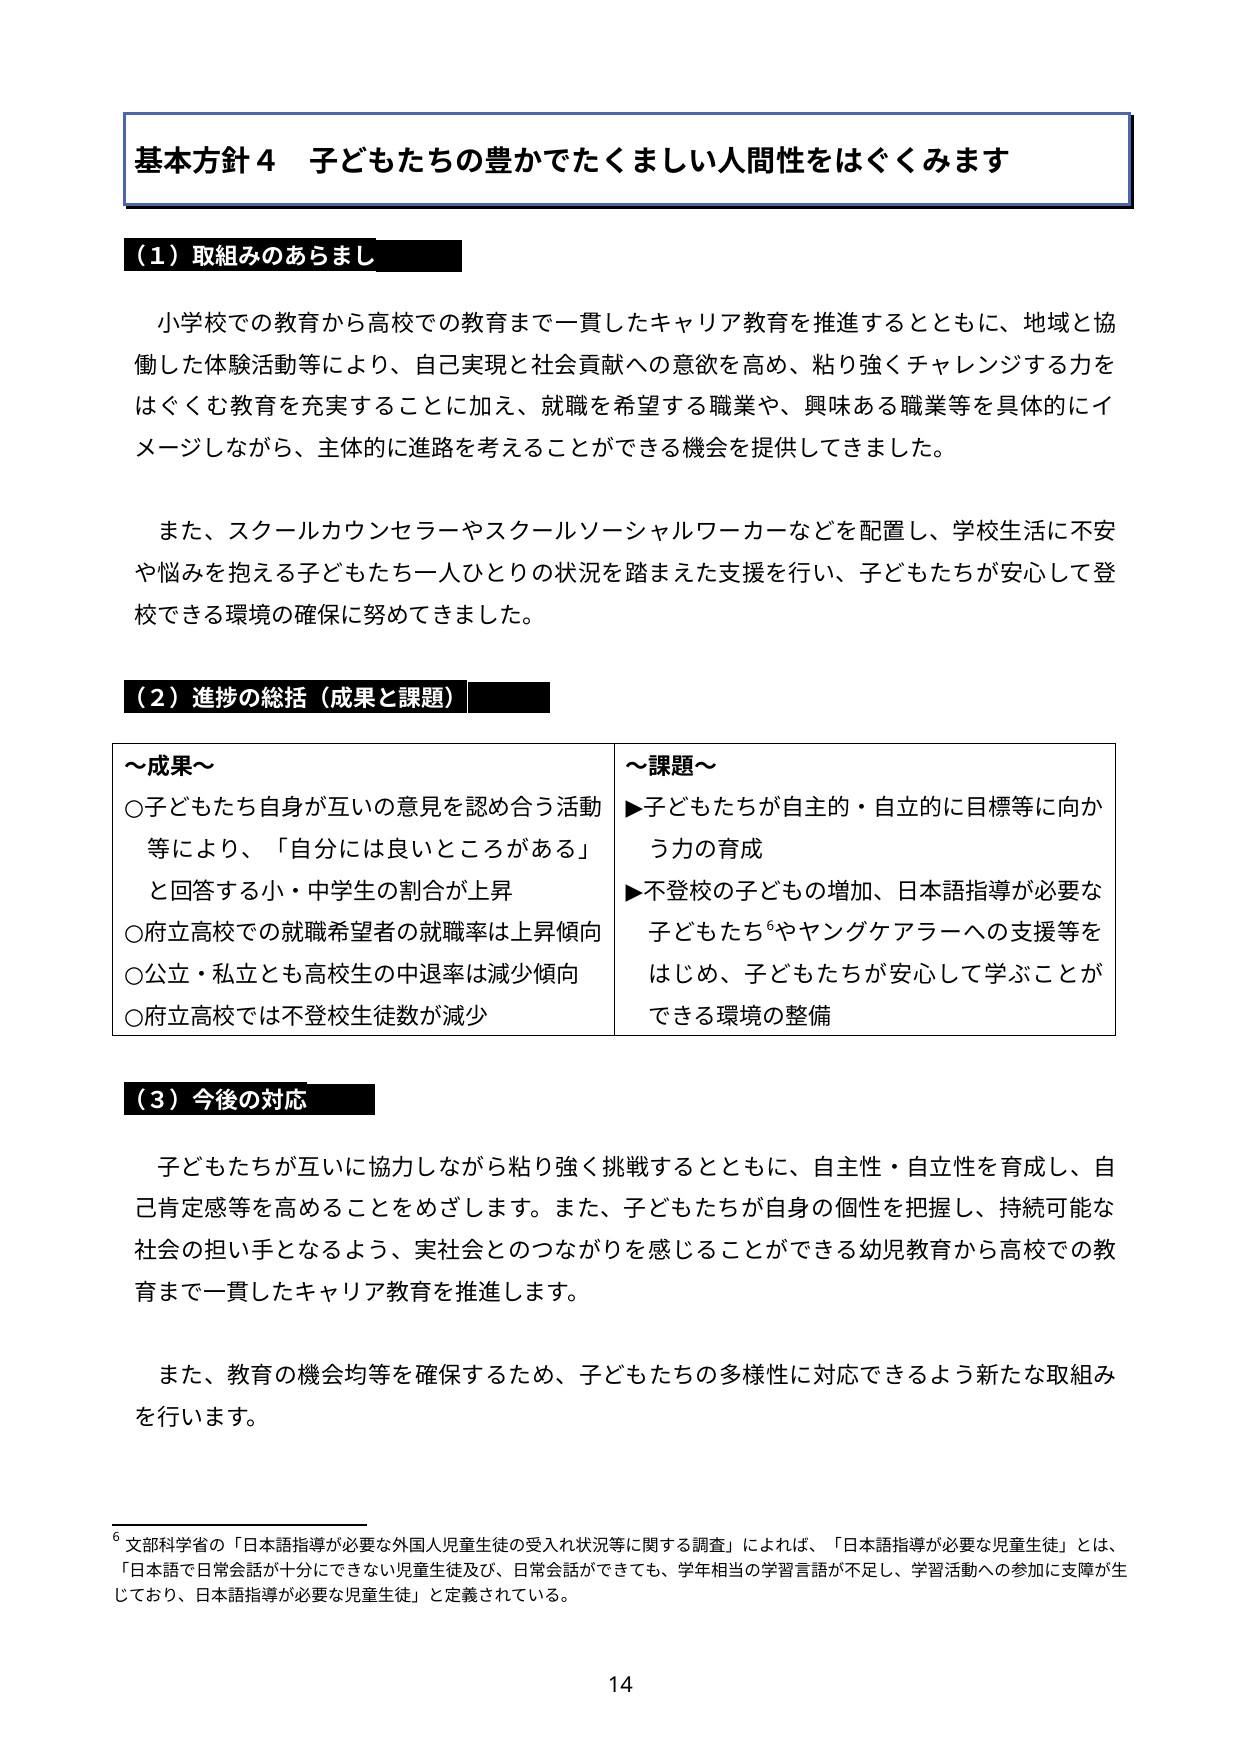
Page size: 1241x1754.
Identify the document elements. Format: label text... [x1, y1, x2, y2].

text また、スクールカウンセラーやスクールソーシャルワーカーなどを配置し、学校生活に不安や悩みを抱える子どもたち一人ひとりの状況を踏まえた支援を行い、子どもたちが安心して登校できる環境の確保に努めてきました。 [134, 509, 1117, 634]
text 子どもたちが互いに協力しながら粘り強く挑戦するとともに、自主性・自立性を育成し、自己肯定感等を高めることをめざします。また、子どもたちが自身の個性を把握し、持続可能な社会の担い手となるよう、実社会とのつながりを感じることができる幼児教育から高校での教育まで一貫したキャリア教育を推進します。 [134, 1144, 1117, 1311]
text （２）進捗の総括（成果と課題） [112, 676, 1128, 717]
text （１）取組みのあらまし [112, 234, 1128, 276]
table_header ～成果～ ○子どもたち自身が互いの意見を認め合う活動等により、「自分には良いところがある」と回答する小・中学生の割合が上昇 ○府立高校での就職希望者の就職率は上昇傾向 ○公立・私立とも高校生の中退率は減少傾向 ○府立高校では不登校生徒数が減少 [113, 744, 614, 1035]
text また、教育の機会均等を確保するため、子どもたちの多様性に対応できるよう新たな取組みを行います。 [134, 1353, 1117, 1436]
text （３）今後の対応 [112, 1078, 1128, 1119]
text 小学校での教育から高校での教育まで一貫したキャリア教育を推進するとともに、地域と協働した体験活動等により、自己実現と社会貢献への意欲を高め、粘り強くチャレンジする力をはぐくむ教育を充実することに加え、就職を希望する職業や、興味ある職業等を具体的にイメージしながら、主体的に進路を考えることができる機会を提供してきました。 [134, 301, 1117, 467]
table_header ～課題～ ▶子どもたちが自主的・自立的に目標等に向かう力の育成 ▶不登校の子どもの増加、日本語指導が必要な子どもたちやヤングケアラーへの支援等をはじめ、子どもたちが安心して学ぶことができる環境の整備 [615, 744, 1115, 1035]
text 基本方針４ 子どもたちの豊かでたくましい人間性をはぐくみます [126, 115, 1128, 203]
